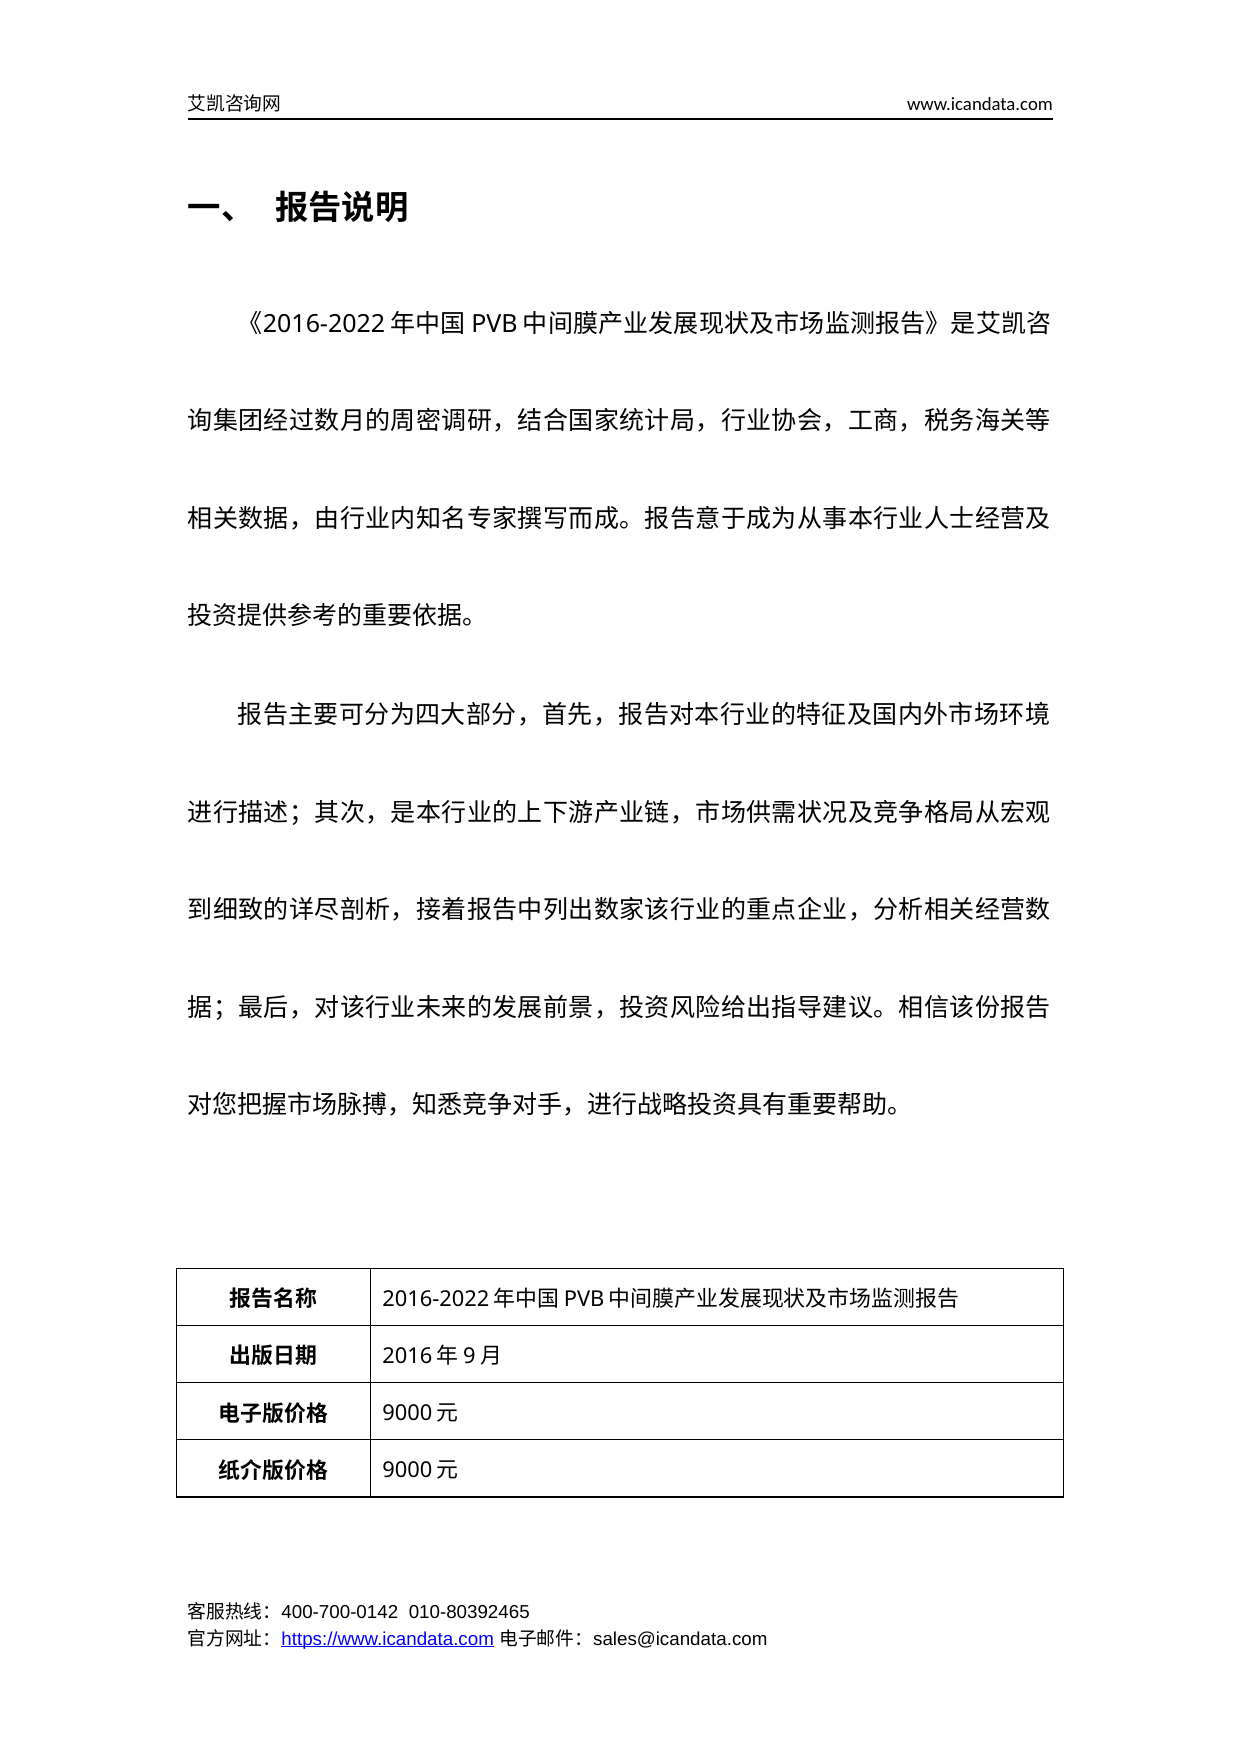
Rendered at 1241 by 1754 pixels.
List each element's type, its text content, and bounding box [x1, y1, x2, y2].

table_cell 9000元 [371, 1383, 1063, 1439]
text 报告主要可分为四大部分，首先，报告对本行业的特征及国内外市场环境进行描述；其次，是本行业的上下游产业链，市场供需状况及竞争格局从宏观到细致的详尽剖析，接着报告中列出数家该行业的重点企业，分析相关经营数据；最后，对该行业未来的发展前景，投资风险给出指导建议。相信该份报告对您把握市场脉搏，知悉竞争对手，进行战略投资具有重要帮助。 [187, 681, 1053, 1136]
text 《2016-2022年中国PVB中间膜产业发展现状及市场监测报告》是艾凯咨询集团经过数月的周密调研，结合国家统计局，行业协会，工商，税务海关等相关数据，由行业内知名专家撰写而成。报告意于成为从事本行业人士经营及投资提供参考的重要依据。 [187, 289, 1053, 646]
table_header 2016-2022年中国PVB中间膜产业发展现状及市场监测报告 [371, 1269, 1063, 1325]
table_cell 电子版价格 [177, 1383, 370, 1439]
table_cell 2016年9月 [371, 1326, 1063, 1382]
table_header 报告名称 [177, 1269, 370, 1325]
table_cell 9000元 [371, 1440, 1063, 1496]
subtitle 报告说明 [187, 172, 1053, 237]
table_cell 出版日期 [177, 1326, 370, 1382]
table_cell 纸介版价格 [177, 1440, 370, 1496]
